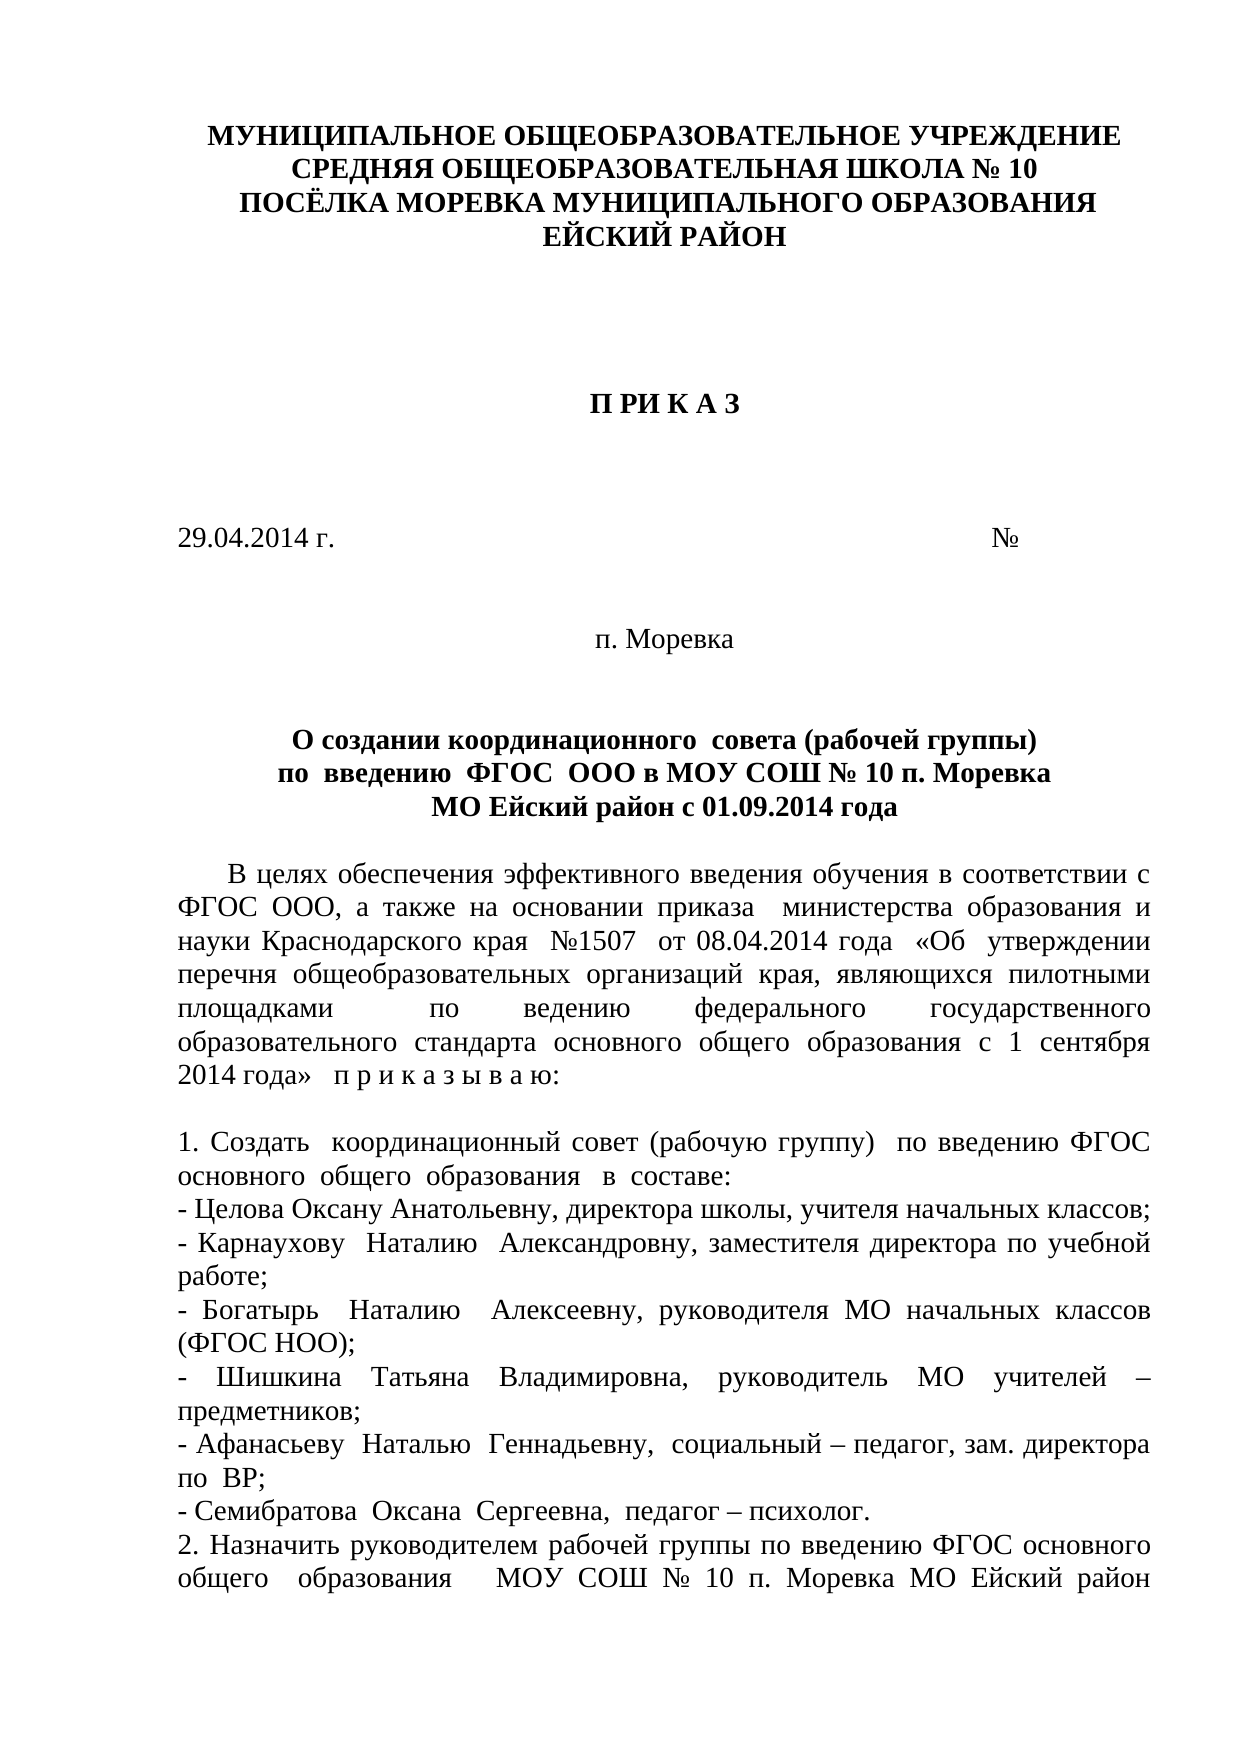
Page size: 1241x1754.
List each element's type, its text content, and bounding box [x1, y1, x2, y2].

text - Богатырь Наталию Алексеевну, руководителя МО начальных классов (ФГОС НОО); [177, 1292, 1152, 1359]
text - Целова Оксану Анатольевну, директора школы, учителя начальных классов; [177, 1191, 1152, 1225]
text ПОСЁЛКА МОРЕВКА МУНИЦИПАЛЬНОГО ОБРАЗОВАНИЯ ЕЙСКИЙ РАЙОН [177, 185, 1152, 252]
text О создании координационного совета (рабочей группы) [177, 722, 1152, 755]
text МУНИЦИПАЛЬНОЕ ОБЩЕОБРАЗОВАТЕЛЬНОЕ УЧРЕЖДЕНИЕ СРЕДНЯЯ ОБЩЕОБРАЗОВАТЕЛЬНАЯ ШКОЛА № 10 [177, 118, 1152, 185]
text П РИ К А З [177, 386, 1152, 420]
text В целях обеспечения эффективного введения обучения в соответствии с ФГОС ООО, а также на основании приказа министерства образования и науки Краснодарского края №1507 от 08.04.2014 года «Об утверждении перечня общеобразовательных организаций края, являющихся пилотными площадками по ведению федерального государственного образовательного стандарта основного общего образования с 1 сентября 2014 года» п р и к а з ы в а ю: [177, 856, 1152, 1091]
text по введению ФГОС ООО в МОУ СОШ № 10 п. Моревка [177, 755, 1152, 789]
text - Шишкина Татьяна Владимировна, руководитель МО учителей – предметников; [177, 1359, 1152, 1426]
text - Карнаухову Наталию Александровну, заместителя директора по учебной работе; [177, 1225, 1152, 1292]
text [177, 1527, 1152, 1594]
text - Афанасьеву Наталью Геннадьевну, социальный – педагог, зам. директора по ВР; [177, 1426, 1152, 1493]
text 1. Создать координационный совет (рабочую группу) по введению ФГОС основного общего образования в составе: [177, 1124, 1152, 1191]
text п. Моревка [177, 621, 1152, 655]
text МО Ейский район с 01.09.2014 года [177, 789, 1152, 822]
text 29.04.2014 г. № [177, 521, 1152, 554]
text - Семибратова Оксана Сергеевна, педагог – психолог. [177, 1493, 1152, 1527]
